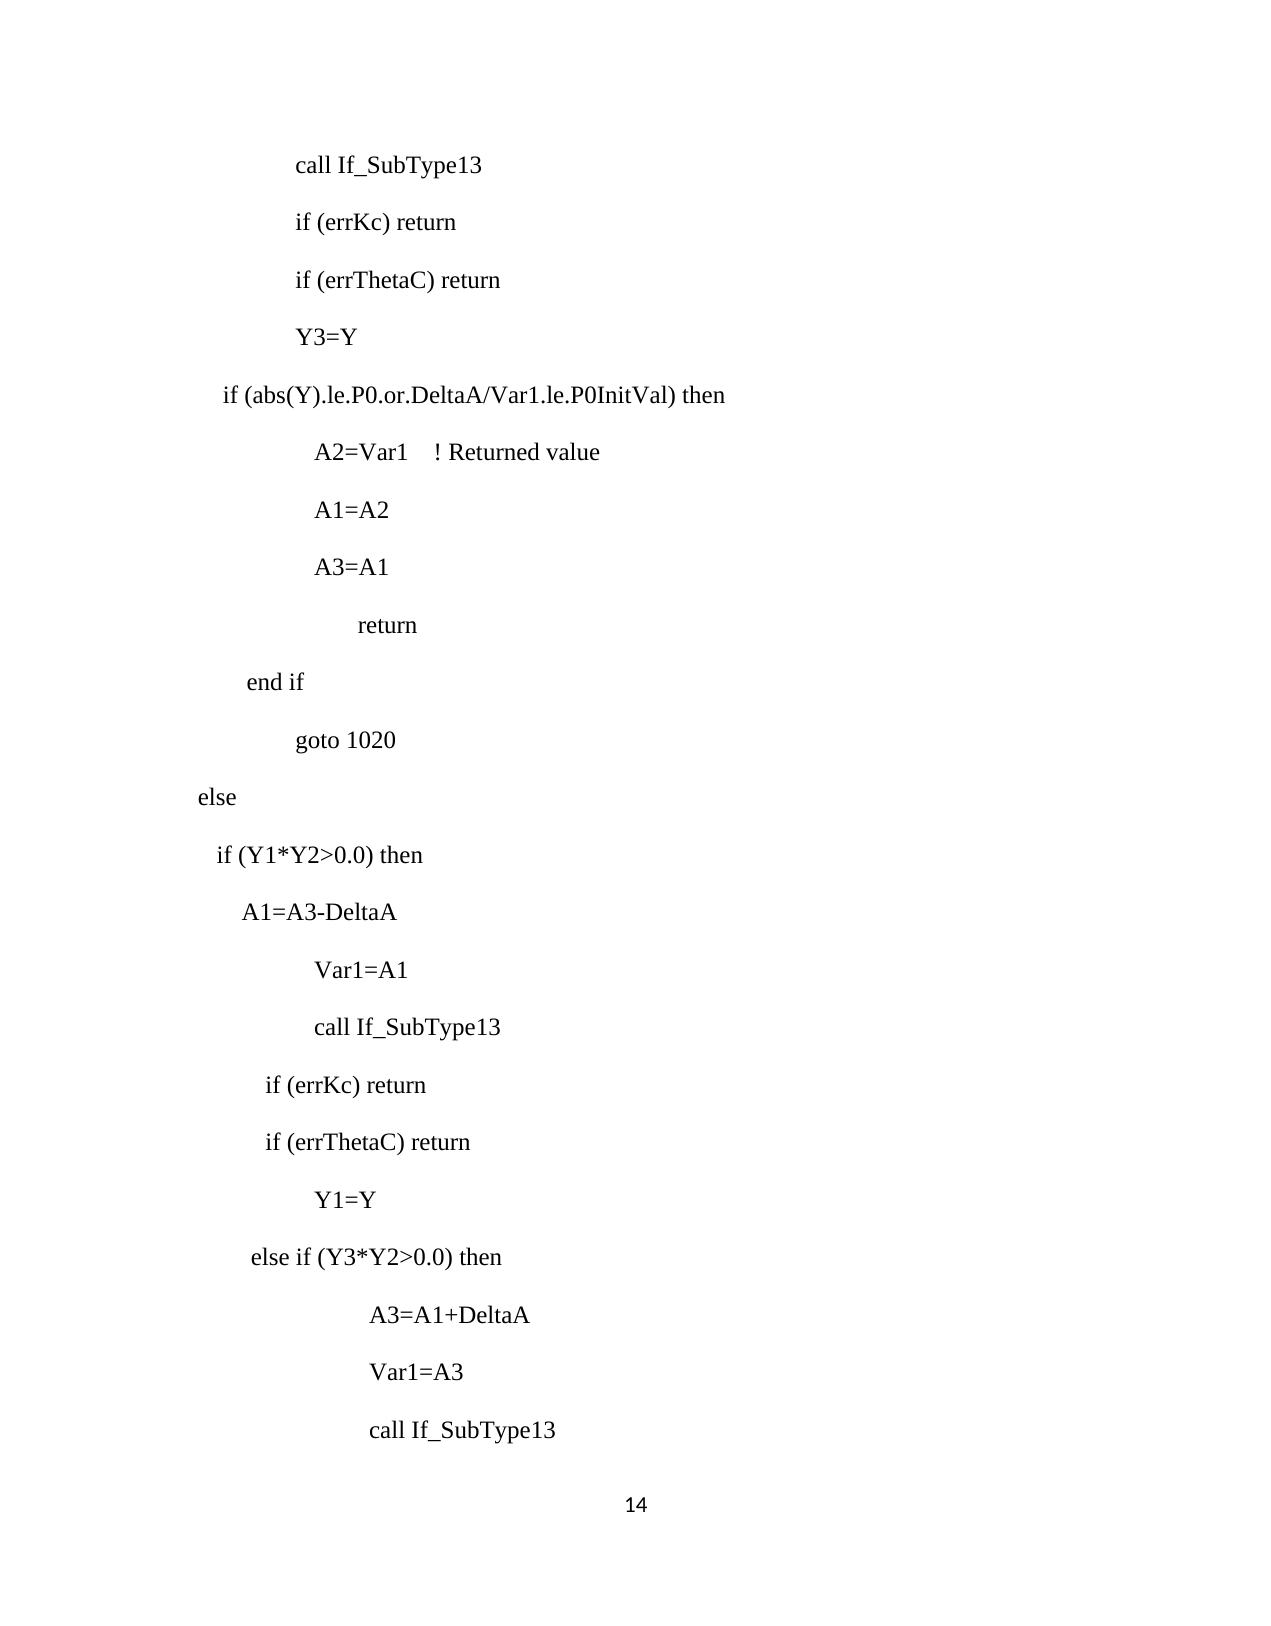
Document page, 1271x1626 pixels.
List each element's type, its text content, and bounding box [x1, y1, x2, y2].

text Y3=Y [148, 322, 1123, 351]
text call If_SubType13 [148, 1012, 1123, 1041]
text if (Y1*Y2>0.0) then [148, 840, 1123, 869]
text if (abs(Y).le.P0.or.DeltaA/Var1.le.P0InitVal) then [148, 380, 1123, 409]
text A2=Var1 ! Returned value [148, 437, 1123, 466]
text return [148, 610, 1123, 639]
text goto 1020 [148, 725, 1123, 754]
text Var1=A1 [148, 955, 1123, 984]
text A1=A2 [148, 495, 1123, 524]
text end if [148, 667, 1123, 696]
text A1=A3-DeltaA [148, 897, 1123, 926]
text call If_SubType13 [148, 1415, 1123, 1444]
text else [148, 782, 1123, 811]
text Var1=A3 [148, 1357, 1123, 1386]
text else if (Y3*Y2>0.0) then [148, 1242, 1123, 1271]
text if (errThetaC) return [148, 265, 1123, 294]
text A3=A1+DeltaA [148, 1300, 1123, 1329]
text call If_SubType13 [148, 150, 1123, 179]
text if (errKc) return [148, 207, 1123, 236]
text A3=A1 [148, 552, 1123, 581]
text if (errKc) return [148, 1070, 1123, 1099]
text Y1=Y [148, 1185, 1123, 1214]
text if (errThetaC) return [148, 1127, 1123, 1156]
